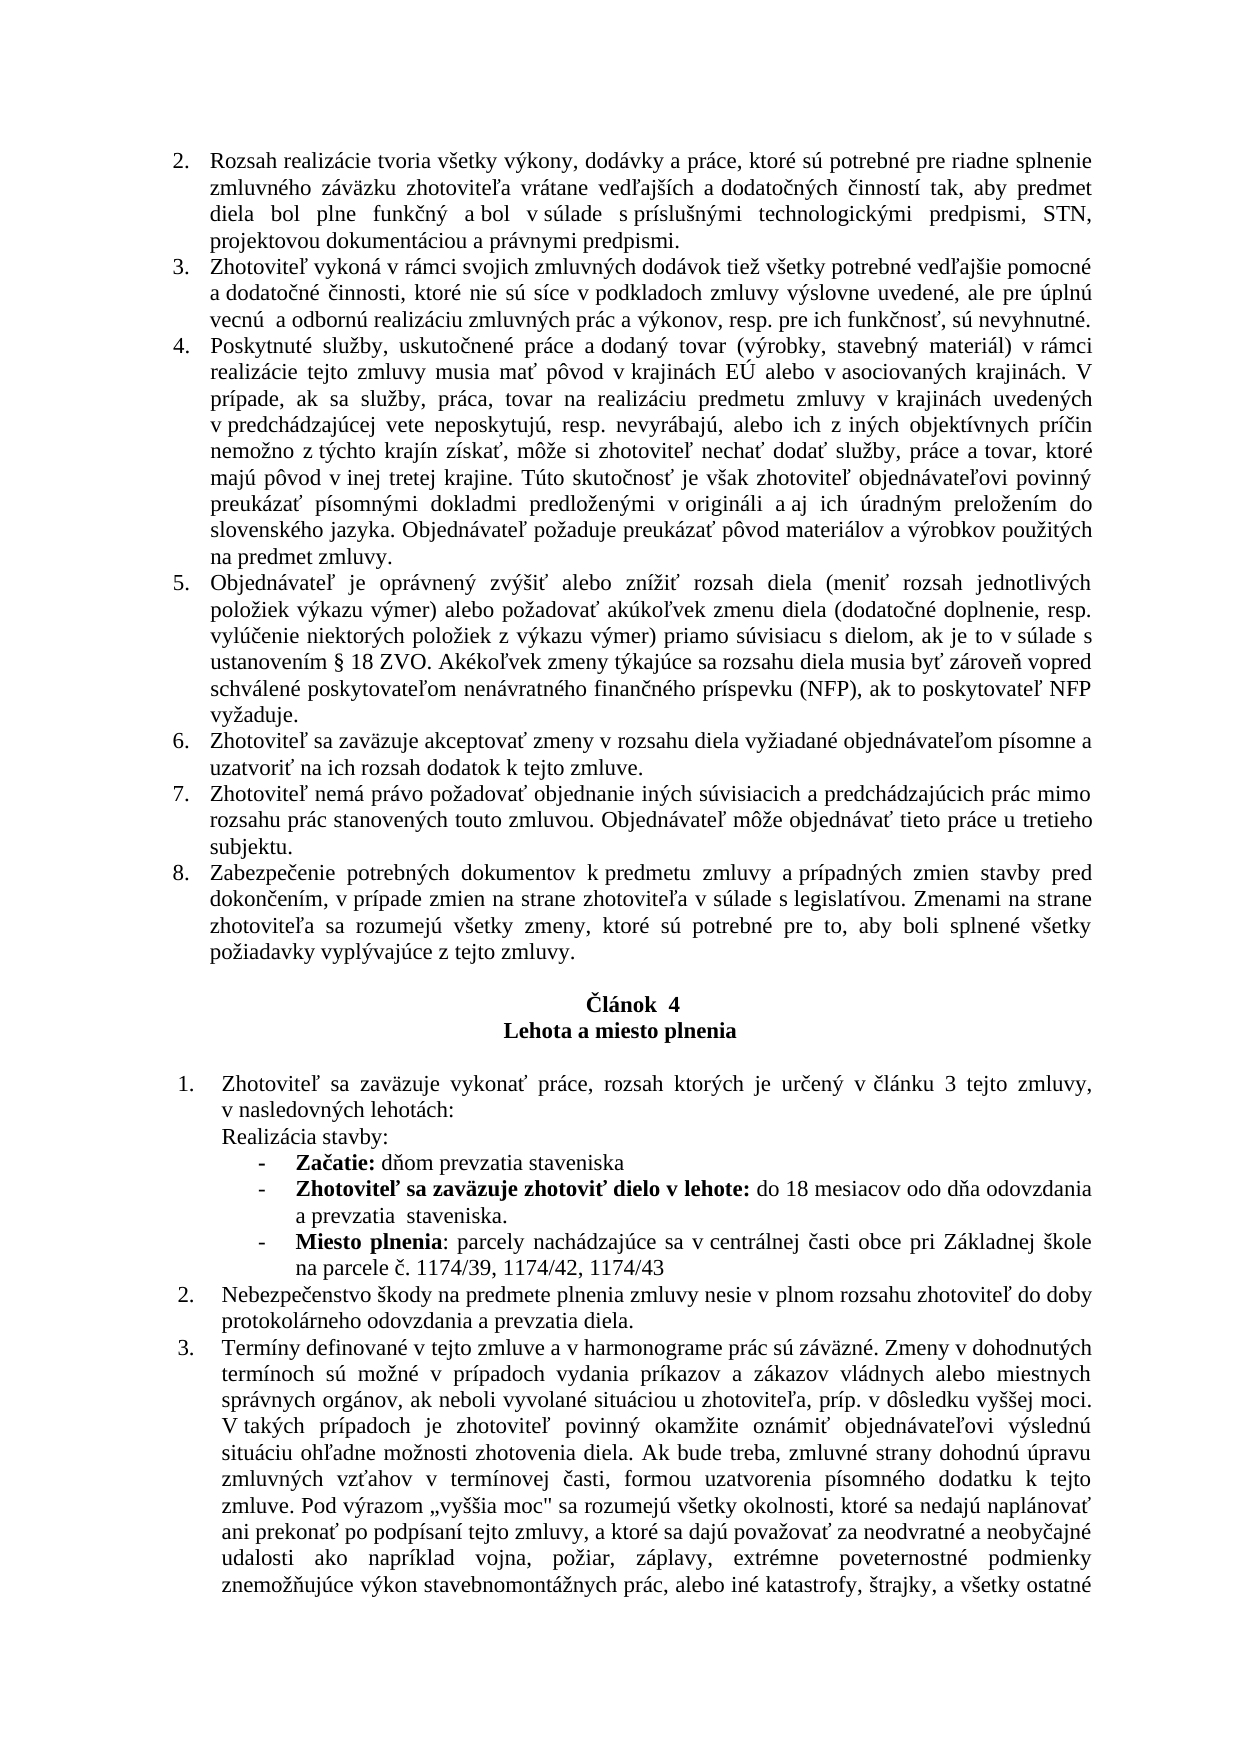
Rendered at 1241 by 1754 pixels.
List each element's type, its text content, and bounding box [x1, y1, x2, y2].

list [177, 1333, 1093, 1597]
list Zhotoviteľ sa zaväzuje vykonať práce, rozsah ktorých je určený v článku 3 tejto zmluvy, v nasledovných lehotách: [177, 1070, 1093, 1123]
list Nebezpečenstvo škody na predmete plnenia zmluvy nesie v plnom rozsahu zhotoviteľ do doby protokolárneho odovzdania a prevzatia diela. [177, 1281, 1093, 1333]
text Článok 4 [173, 991, 1093, 1017]
list Zhotoviteľ sa zaväzuje akceptovať zmeny v rozsahu diela vyžiadané objednávateľom písomne a uzatvoriť na ich rozsah dodatok k tejto zmluve. [172, 727, 1093, 780]
list Poskytnuté služby, uskutočnené práce a dodaný tovar (výrobky, stavebný materiál) v rámci realizácie tejto zmluvy musia mať pôvod v krajinách EÚ alebo v asociovaných krajinách. V prípade, ak sa služby, práca, tovar na realizáciu predmetu zmluvy v krajinách uvedených v predchádzajúcej vete neposkytujú, resp. nevyrábajú, alebo ich z iných objektívnych príčin nemožno z týchto krajín získať, môže si zhotoviteľ nechať dodať služby, práce a tovar, ktoré majú pôvod v inej tretej krajine. Túto skutočnosť je však zhotoviteľ objednávateľovi povinný preukázať písomnými dokladmi predloženými v origináli a aj ich úradným preložením do slovenského jazyka. Objednávateľ požaduje preukázať pôvod materiálov a výrobkov použitých na predmet zmluvy. [173, 332, 1093, 569]
list Miesto plnenia: parcely nachádzajúce sa v centrálnej časti obce pri Základnej škole na parcele č. 1174/39, 1174/42, 1174/43 [258, 1228, 1093, 1281]
list Rozsah realizácie tvoria všetky výkony, dodávky a práce, ktoré sú potrebné pre riadne splnenie zmluvného záväzku zhotoviteľa vrátane vedľajších a dodatočných činností tak, aby predmet diela bol plne funkčný a bol v súlade s príslušnými technologickými predpismi, STN, projektovou dokumentáciou a právnymi predpismi. [172, 148, 1093, 253]
list Zabezpečenie potrebných dokumentov k predmetu zmluvy a prípadných zmien stavby pred dokončením, v prípade zmien na strane zhotoviteľa v súlade s legislatívou. Zmenami na strane zhotoviteľa sa rozumejú všetky zmeny, ktoré sú potrebné pre to, aby boli splnené všetky požiadavky vyplývajúce z tejto zmluvy. [172, 859, 1093, 964]
text Lehota a miesto plnenia [148, 1017, 1093, 1044]
list Začatie: dňom prevzatia staveniska [258, 1149, 1093, 1175]
list Objednávateľ je oprávnený zvýšiť alebo znížiť rozsah diela (meniť rozsah jednotlivých položiek výkazu výmer) alebo požadovať akúkoľvek zmenu diela (dodatočné doplnenie, resp. vylúčenie niektorých položiek z výkazu výmer) priamo súvisiacu s dielom, ak je to v súlade s ustanovením § 18 ZVO. Akékoľvek zmeny týkajúce sa rozsahu diela musia byť zároveň vopred schválené poskytovateľom nenávratného finančného príspevku (NFP), ak to poskytovateľ NFP vyžaduje. [173, 569, 1093, 727]
list Zhotoviteľ sa zaväzuje zhotoviť dielo v lehote: do 18 mesiacov odo dňa odovzdania a prevzatia staveniska. [258, 1175, 1093, 1228]
text Realizácia stavby: [221, 1123, 1093, 1149]
list Zhotoviteľ nemá právo požadovať objednanie iných súvisiacich a predchádzajúcich prác mimo rozsahu prác stanovených touto zmluvou. Objednávateľ môže objednávať tieto práce u tretieho subjektu. [172, 780, 1093, 859]
list Zhotoviteľ vykoná v rámci svojich zmluvných dodávok tiež všetky potrebné vedľajšie pomocné a dodatočné činnosti, ktoré nie sú síce v podkladoch zmluvy výslovne uvedené, ale pre úplnú vecnú a odbornú realizáciu zmluvných prác a výkonov, resp. pre ich funkčnosť, sú nevyhnutné. [172, 253, 1093, 332]
